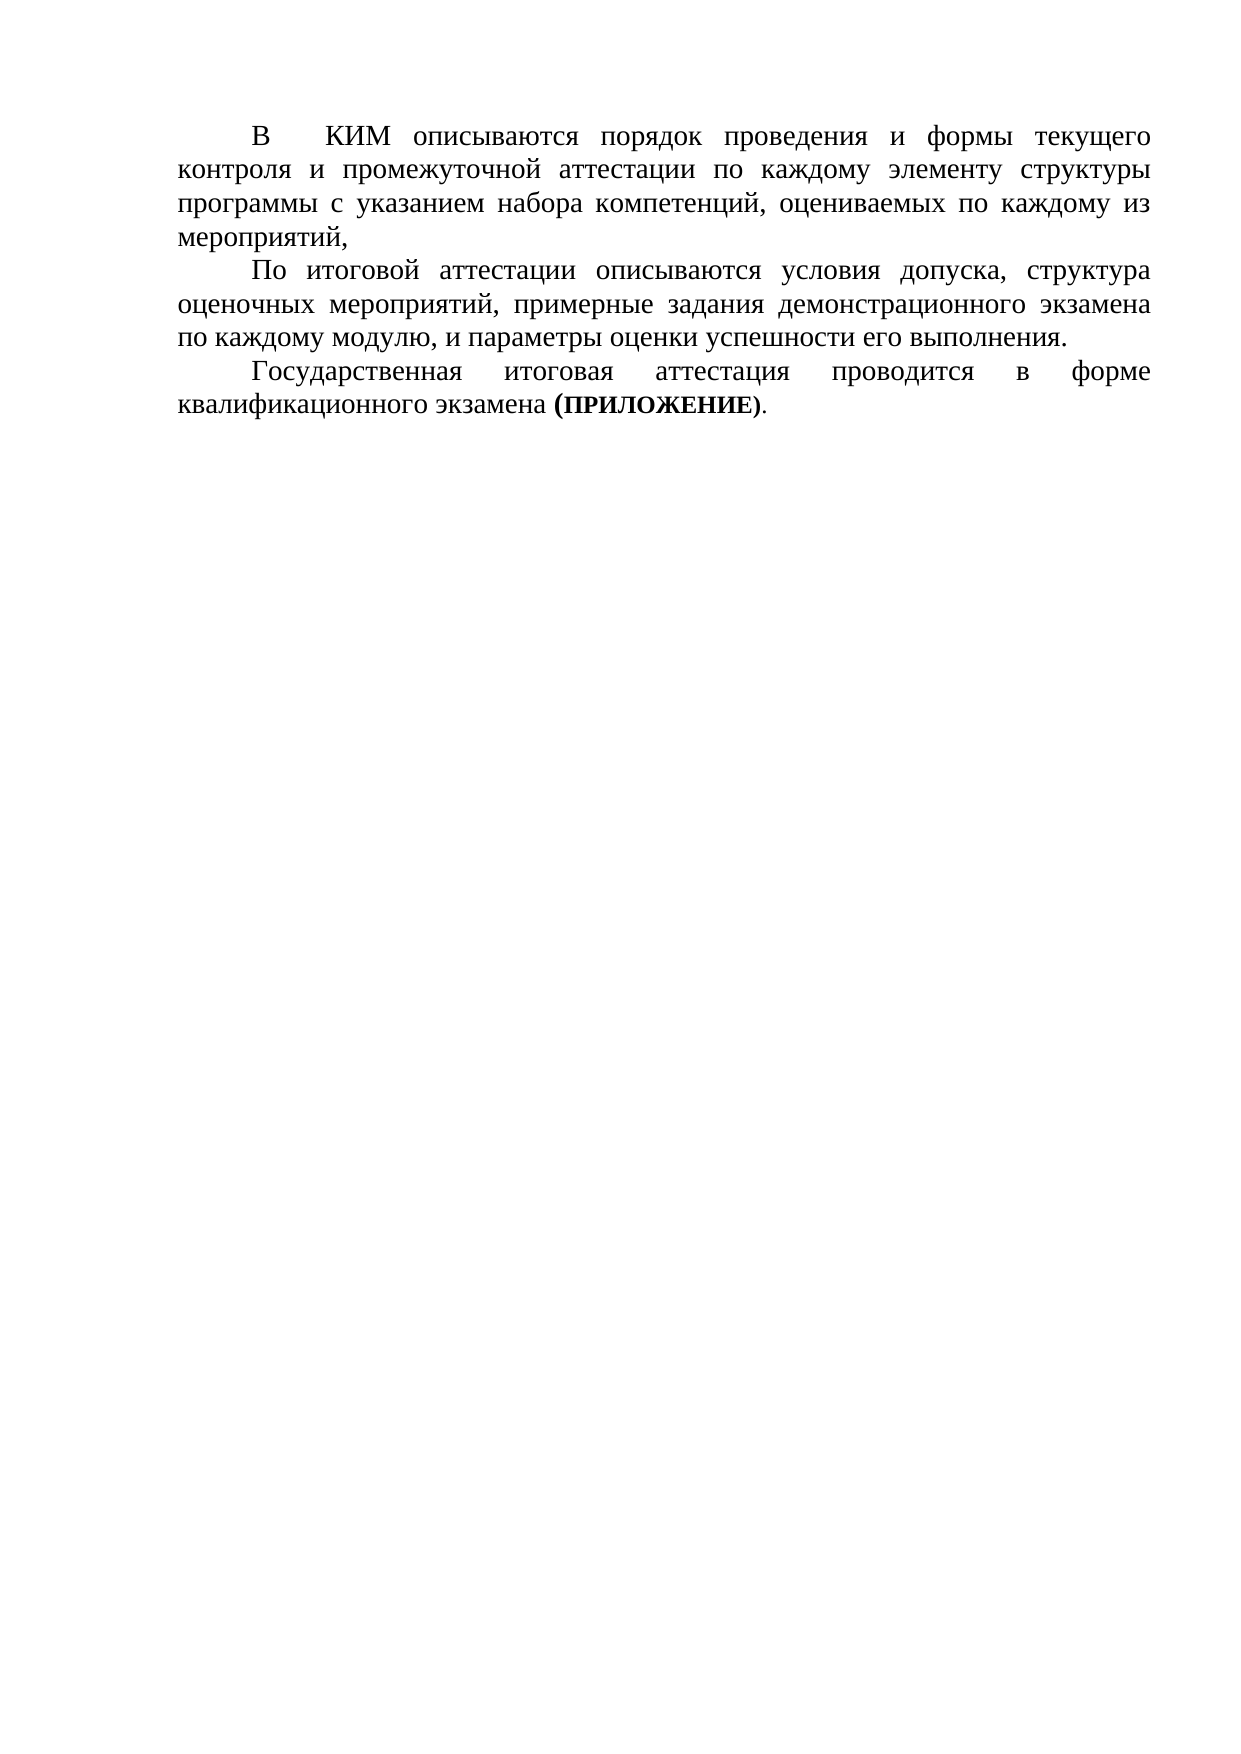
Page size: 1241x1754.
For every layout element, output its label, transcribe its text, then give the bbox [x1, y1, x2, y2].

text Государственная итоговая аттестация проводится в форме квалификационного экзамена (ПРИЛОЖЕНИЕ). [177, 353, 1152, 420]
text В КИМ описываются порядок проведения и формы текущего контроля и промежуточной аттестации по каждому элементу структуры программы с указанием набора компетенций, оцениваемых по каждому из мероприятий, [177, 118, 1152, 252]
text По итоговой аттестации описываются условия допуска, структура оценочных мероприятий, примерные задания демонстрационного экзамена по каждому модулю, и параметры оценки успешности его выполнения. [177, 252, 1152, 353]
